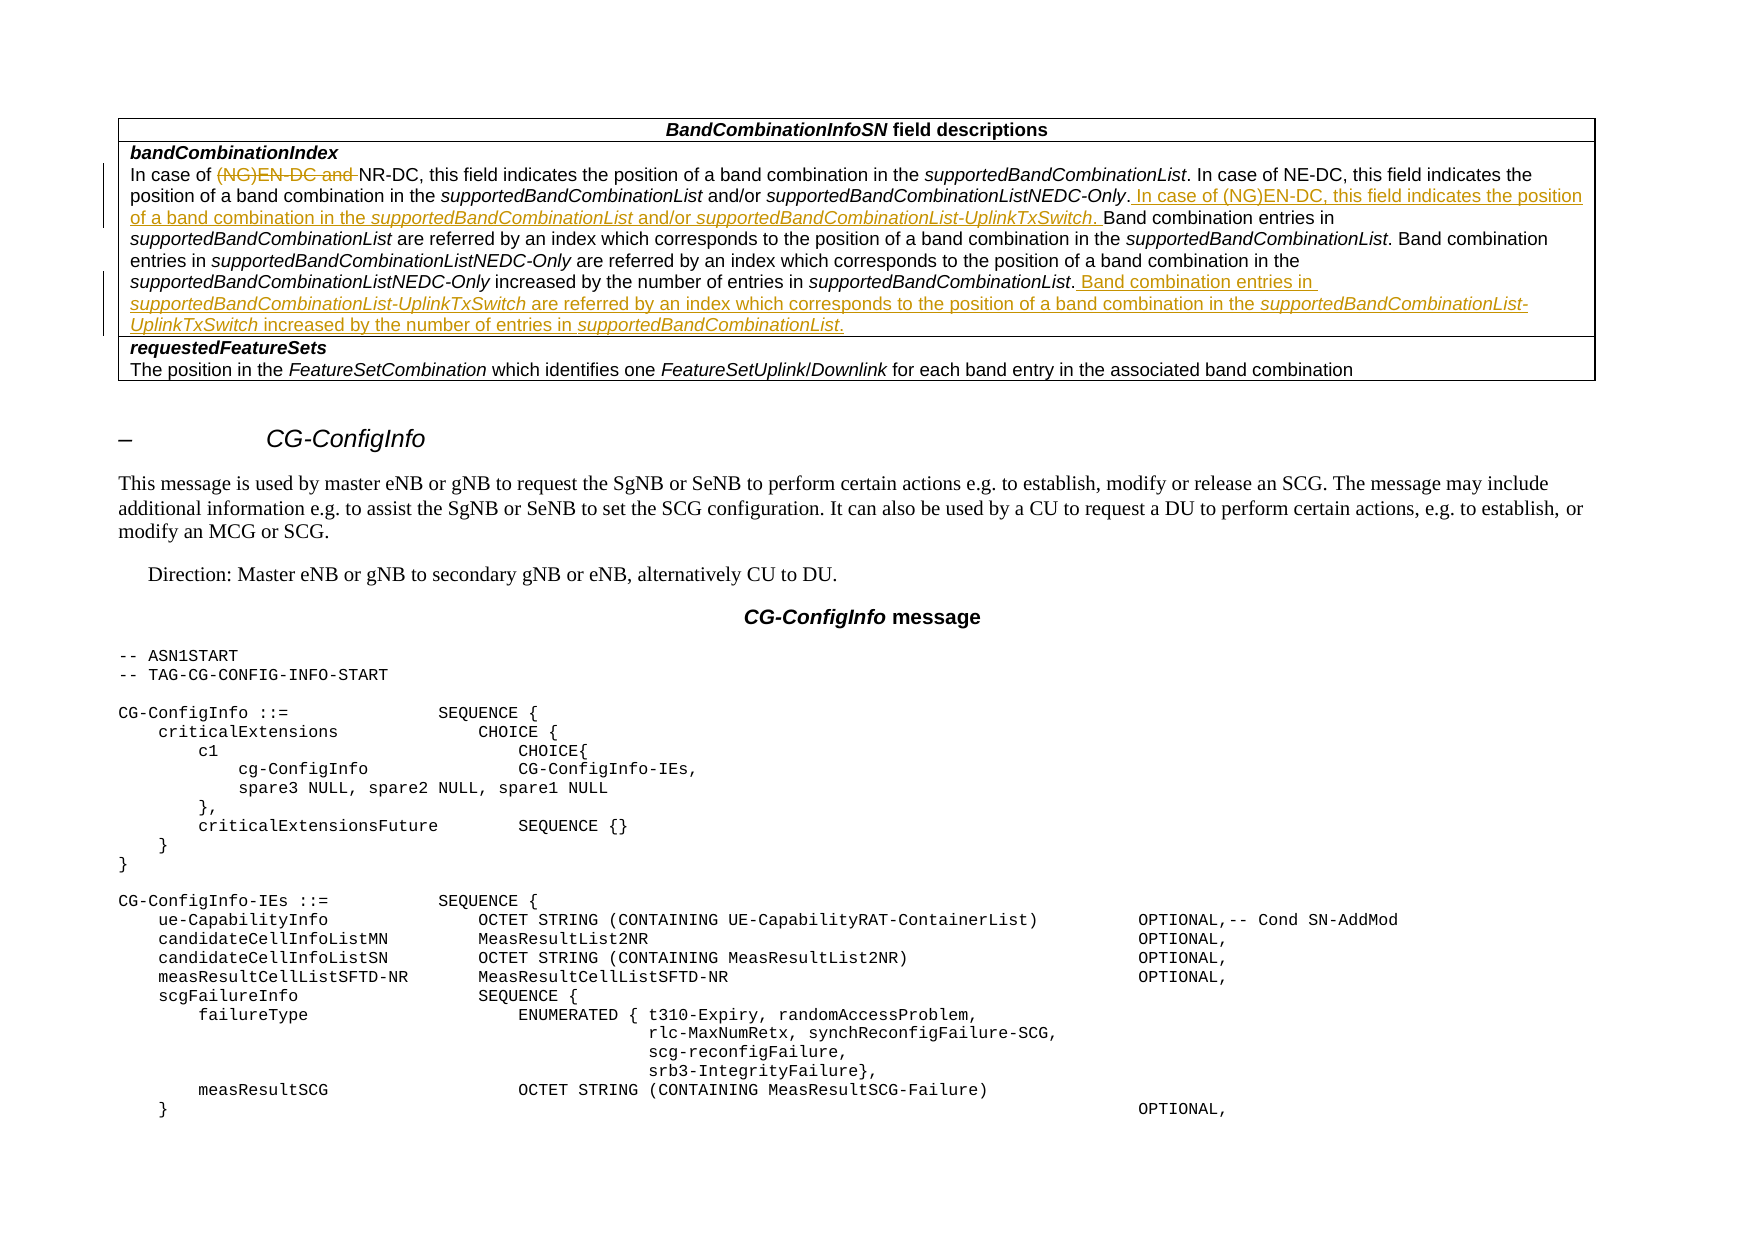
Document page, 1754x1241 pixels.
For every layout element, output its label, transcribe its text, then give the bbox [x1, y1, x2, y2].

text Direction: Master eNB or gNB to secondary gNB or eNB, alternatively CU to DU. [148, 562, 1606, 586]
text CG-ConfigInfo-IEs ::= SEQUENCE { [118, 893, 1606, 912]
text CG-ConfigInfo ::= SEQUENCE { [118, 704, 1606, 723]
text measResultCellListSFTD-NR MeasResultCellListSFTD-NR OPTIONAL, [118, 968, 1606, 987]
text failureType ENUMERATED { t310-Expiry, randomAccessProblem, [118, 1006, 1606, 1025]
text This message is used by master eNB or gNB to request the SgNB or SeNB to perform certain actions e.g. to establish, modify or release an SCG. The message may include additional information e.g. to assist the SgNB or SeNB to set the SCG configuration. It can also be used by a CU to request a DU to perform certain actions, e.g. to establish, or modify an MCG or SCG. [118, 471, 1606, 543]
text cg-ConfigInfo CG-ConfigInfo-IEs, [118, 761, 1606, 780]
text } OPTIONAL, [118, 1100, 1606, 1119]
text candidateCellInfoListMN MeasResultList2NR OPTIONAL, [118, 931, 1606, 949]
text ue-CapabilityInfo OCTET STRING (CONTAINING UE-CapabilityRAT-ContainerList) OPTIONAL,-- Cond SN-AddMod [118, 912, 1606, 931]
text candidateCellInfoListSN OCTET STRING (CONTAINING MeasResultList2NR) OPTIONAL, [118, 949, 1606, 968]
subtitle – CG-ConfigInfo [118, 424, 1606, 453]
text rlc-MaxNumRetx, synchReconfigFailure-SCG, [118, 1025, 1606, 1044]
text criticalExtensions CHOICE { [118, 723, 1606, 742]
text scgFailureInfo SEQUENCE { [118, 987, 1606, 1006]
text scg-reconfigFailure, [118, 1044, 1606, 1063]
text CG-ConfigInfo message [118, 605, 1606, 629]
text } [118, 855, 1606, 874]
table_cell requestedFeatureSets The position in the FeatureSetCombination which identifies one FeatureSetUplink/Downlink for each band entry in the associated band combination [119, 337, 1594, 380]
text c1 CHOICE{ [118, 742, 1606, 761]
text }, [118, 799, 1606, 817]
text } [118, 836, 1606, 855]
text measResultSCG OCTET STRING (CONTAINING MeasResultSCG-Failure) [118, 1081, 1606, 1100]
text -- TAG-CG-CONFIG-INFO-START [118, 667, 1606, 686]
text criticalExtensionsFuture SEQUENCE {} [118, 817, 1606, 836]
text spare3 NULL, spare2 NULL, spare1 NULL [118, 780, 1606, 799]
text -- ASN1START [118, 648, 1606, 667]
text srb3-IntegrityFailure}, [118, 1063, 1606, 1081]
table_header BandCombinationInfoSN field descriptions [119, 119, 1594, 141]
table_cell bandCombinationIndex In case of NR-DC, this field indicates the position of a band combination in the supportedBandCombinationList. In case of NE-DC, this field indicates the position of a band combination in the supportedBandCombinationList and/or supportedBandCombinationListNEDC-Only.Band combination entries in supportedBandCombinationList are referred by an index which corresponds to the position of a band combination in the supportedBandCombinationList. Band combination entries in supportedBandCombinationListNEDC-Only are referred by an index which corresponds to the position of a band combination in the supportedBandCombinationListNEDC-Only increased by the number of entries in supportedBandCombinationList. [119, 142, 1594, 336]
